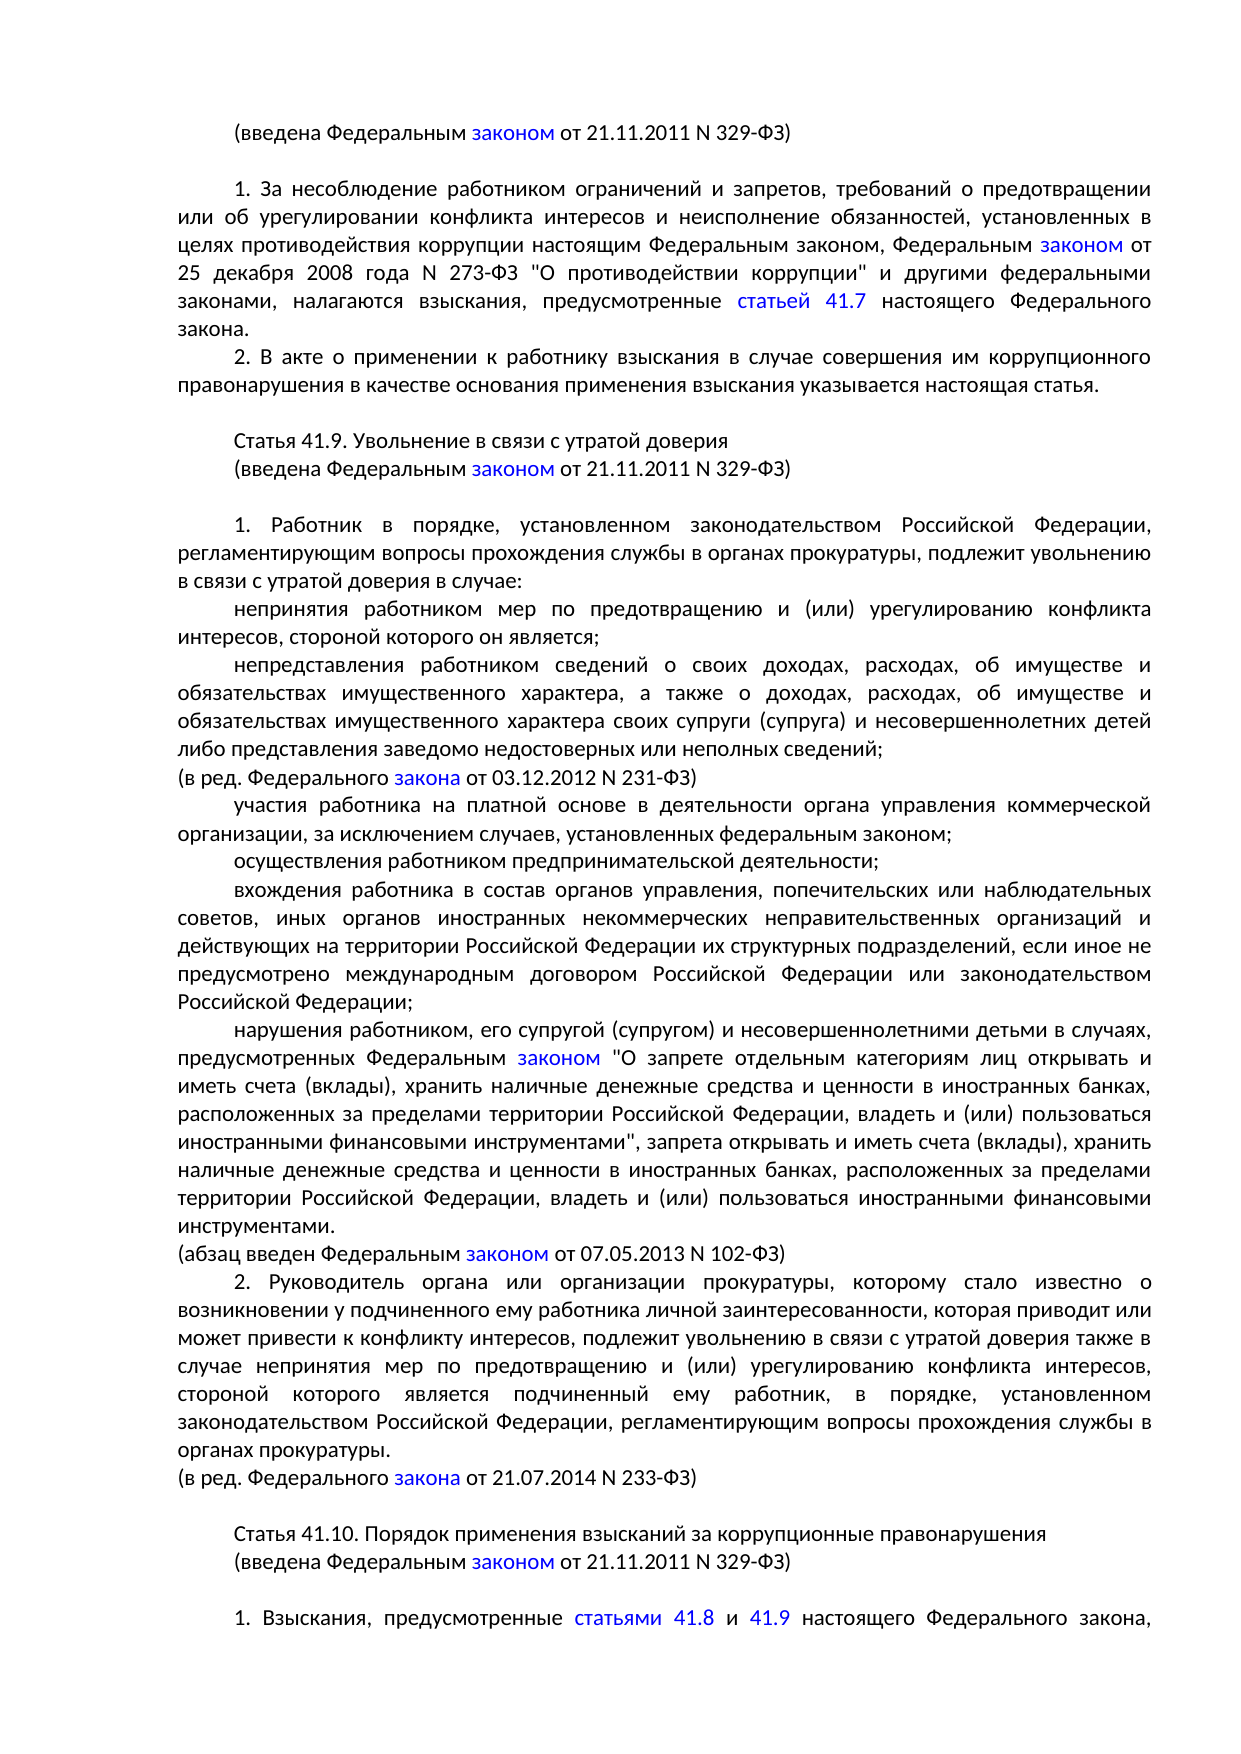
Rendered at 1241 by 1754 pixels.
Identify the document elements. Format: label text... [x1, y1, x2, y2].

text (в ред. Федерального закона от 21.07.2014 N 233-ФЗ) [177, 1463, 1152, 1491]
text осуществления работником предпринимательской деятельности; [177, 847, 1152, 875]
text (в ред. Федерального закона от 03.12.2012 N 231-ФЗ) [177, 763, 1152, 791]
text (введена Федеральным законом от 21.11.2011 N 329-ФЗ) [177, 118, 1152, 146]
text Статья 41.9. Увольнение в связи с утратой доверия [177, 426, 1152, 454]
text 2. В акте о применении к работнику взыскания в случае совершения им коррупционного правонарушения в качестве основания применения взыскания указывается настоящая статья. [177, 342, 1152, 398]
text 1. За несоблюдение работником ограничений и запретов, требований о предотвращении или об урегулировании конфликта интересов и неисполнение обязанностей, установленных в целях противодействия коррупции настоящим Федеральным законом, Федеральным законом от 25 декабря 2008 года N 273-ФЗ "О противодействии коррупции" и другими федеральными законами, налагаются взыскания, предусмотренные статьей 41.7 настоящего Федерального закона. [177, 174, 1152, 342]
text (абзац введен Федеральным законом от 07.05.2013 N 102-ФЗ) [177, 1239, 1152, 1267]
text (введена Федеральным законом от 21.11.2011 N 329-ФЗ) [177, 1547, 1152, 1575]
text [177, 1603, 1152, 1631]
text вхождения работника в состав органов управления, попечительских или наблюдательных советов, иных органов иностранных некоммерческих неправительственных организаций и действующих на территории Российской Федерации их структурных подразделений, если иное не предусмотрено международным договором Российской Федерации или законодательством Российской Федерации; [177, 875, 1152, 1015]
text нарушения работником, его супругой (супругом) и несовершеннолетними детьми в случаях, предусмотренных Федеральным законом "О запрете отдельным категориям лиц открывать и иметь счета (вклады), хранить наличные денежные средства и ценности в иностранных банках, расположенных за пределами территории Российской Федерации, владеть и (или) пользоваться иностранными финансовыми инструментами", запрета открывать и иметь счета (вклады), хранить наличные денежные средства и ценности в иностранных банках, расположенных за пределами территории Российской Федерации, владеть и (или) пользоваться иностранными финансовыми инструментами. [177, 1015, 1152, 1239]
text непредставления работником сведений о своих доходах, расходах, об имуществе и обязательствах имущественного характера, а также о доходах, расходах, об имуществе и обязательствах имущественного характера своих супруги (супруга) и несовершеннолетних детей либо представления заведомо недостоверных или неполных сведений; [177, 651, 1152, 763]
text (введена Федеральным законом от 21.11.2011 N 329-ФЗ) [177, 454, 1152, 482]
text непринятия работником мер по предотвращению и (или) урегулированию конфликта интересов, стороной которого он является; [177, 594, 1152, 651]
text 2. Руководитель органа или организации прокуратуры, которому стало известно о возникновении у подчиненного ему работника личной заинтересованности, которая приводит или может привести к конфликту интересов, подлежит увольнению в связи с утратой доверия также в случае непринятия мер по предотвращению и (или) урегулированию конфликта интересов, стороной которого является подчиненный ему работник, в порядке, установленном законодательством Российской Федерации, регламентирующим вопросы прохождения службы в органах прокуратуры. [177, 1267, 1152, 1463]
text 1. Работник в порядке, установленном законодательством Российской Федерации, регламентирующим вопросы прохождения службы в органах прокуратуры, подлежит увольнению в связи с утратой доверия в случае: [177, 510, 1152, 594]
text участия работника на платной основе в деятельности органа управления коммерческой организации, за исключением случаев, установленных федеральным законом; [177, 791, 1152, 847]
text Статья 41.10. Порядок применения взысканий за коррупционные правонарушения [177, 1519, 1152, 1547]
